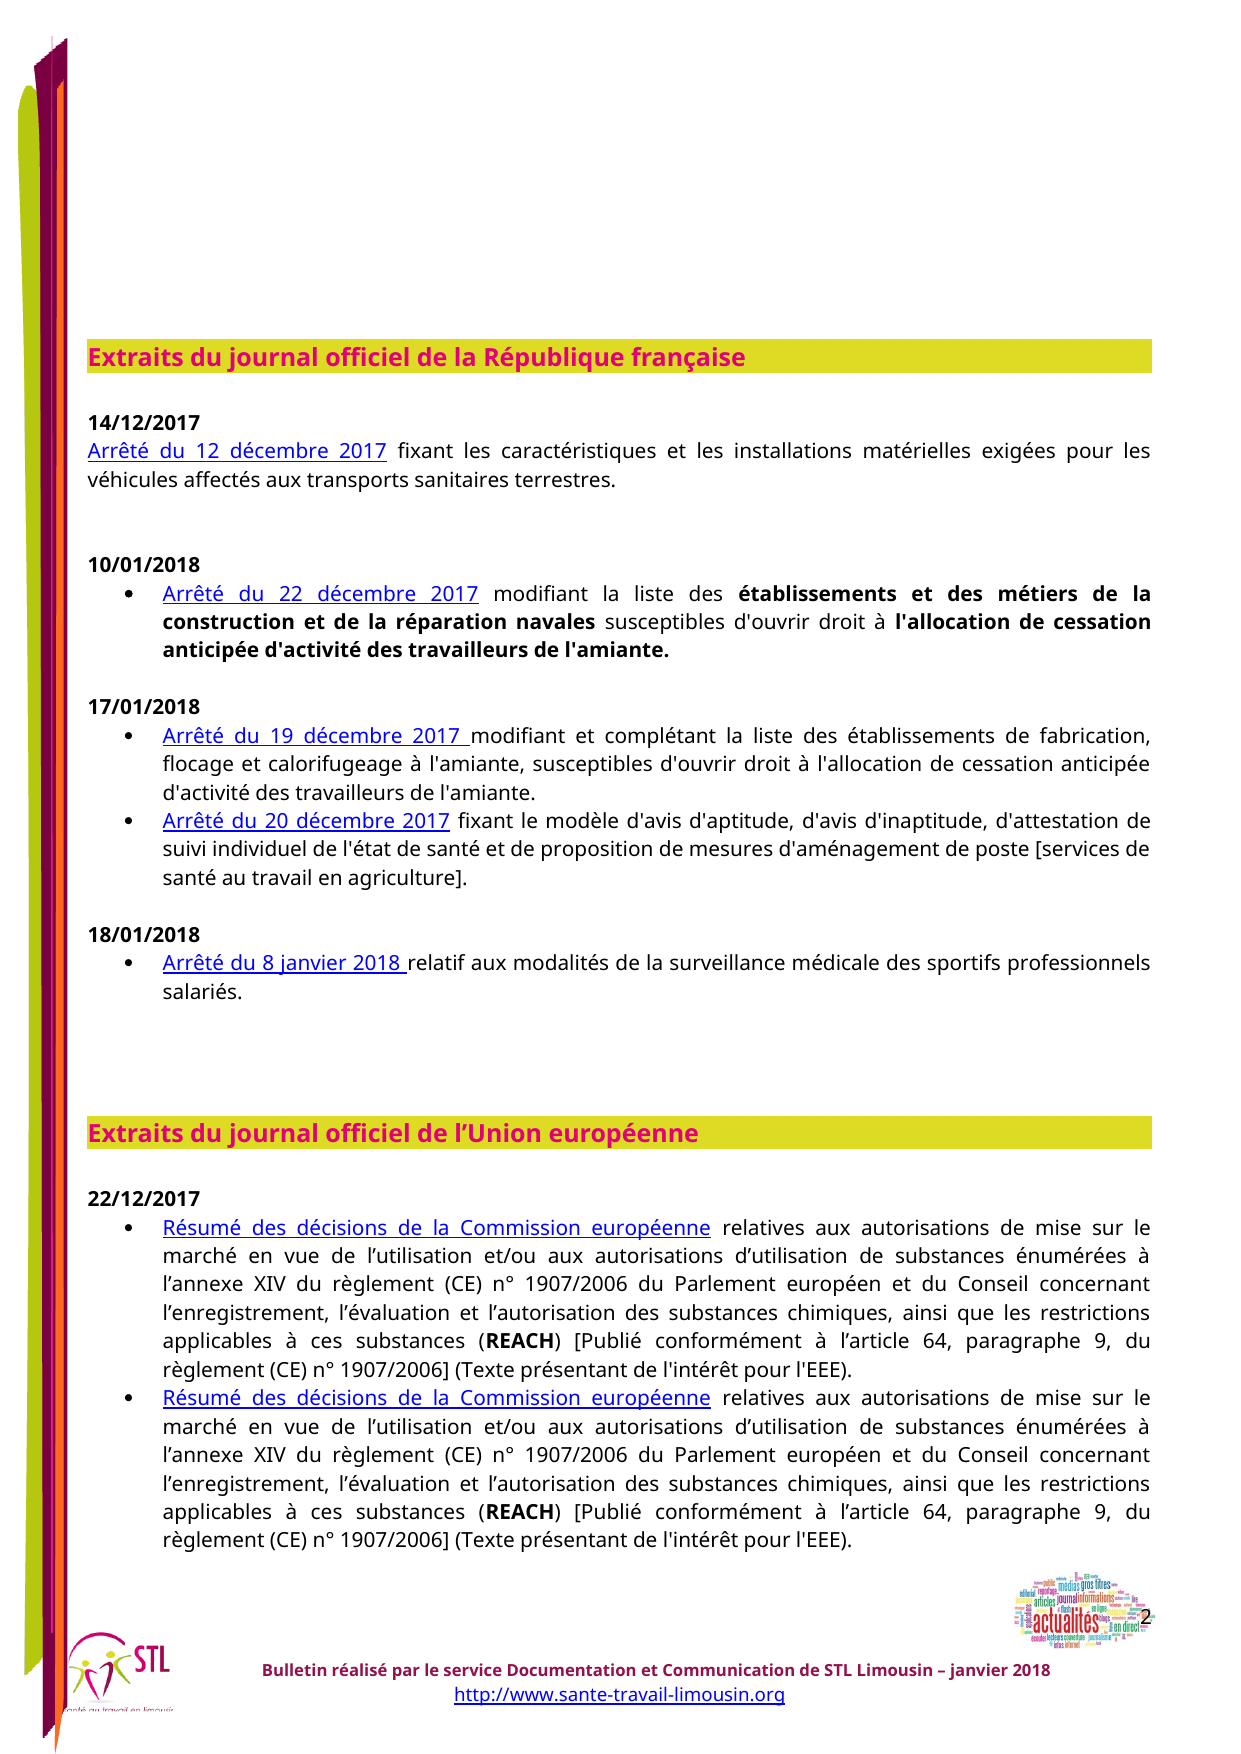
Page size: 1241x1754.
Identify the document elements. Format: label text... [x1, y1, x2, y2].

text 10/01/2018 [87, 550, 1152, 579]
text 22/12/2017 [87, 1184, 1152, 1213]
list Arrêté du 20 décembre 2017 fixant le modèle d'avis d'aptitude, d'avis d'inaptitude, d'attestation de suivi individuel de l'état de santé et de proposition de mesures d'aménagement de poste [services de santé au travail en agriculture]. [125, 806, 1152, 891]
picture [1013, 1572, 1157, 1650]
list Arrêté du 8 janvier 2018 relatif aux modalités de la surveillance médicale des sportifs professionnels salariés. [125, 948, 1152, 1005]
text 17/01/2018 [87, 692, 1152, 721]
text 18/01/2018 [87, 920, 1152, 948]
text 14/12/2017 [87, 408, 1152, 436]
text Arrêté du 12 décembre 2017 fixant les caractéristiques et les installations matérielles exigées pour les véhicules affectés aux transports sanitaires terrestres. [87, 436, 1152, 493]
list Arrêté du 19 décembre 2017 modifiant et complétant la liste des établissements de fabrication, flocage et calorifugeage à l'amiante, susceptibles d'ouvrir droit à l'allocation de cessation anticipée d'activité des travailleurs de l'amiante. [125, 721, 1152, 806]
picture [17, 27, 173, 1748]
subtitle Extraits du journal officiel de l’Union européenne [87, 1116, 1152, 1149]
list Arrêté du 22 décembre 2017 modifiant la liste des établissements et des métiers de la construction et de la réparation navales susceptibles d'ouvrir droit à l'allocation de cessation anticipée d'activité des travailleurs de l'amiante. [125, 579, 1152, 664]
subtitle Extraits du journal officiel de la République française [87, 339, 1152, 373]
